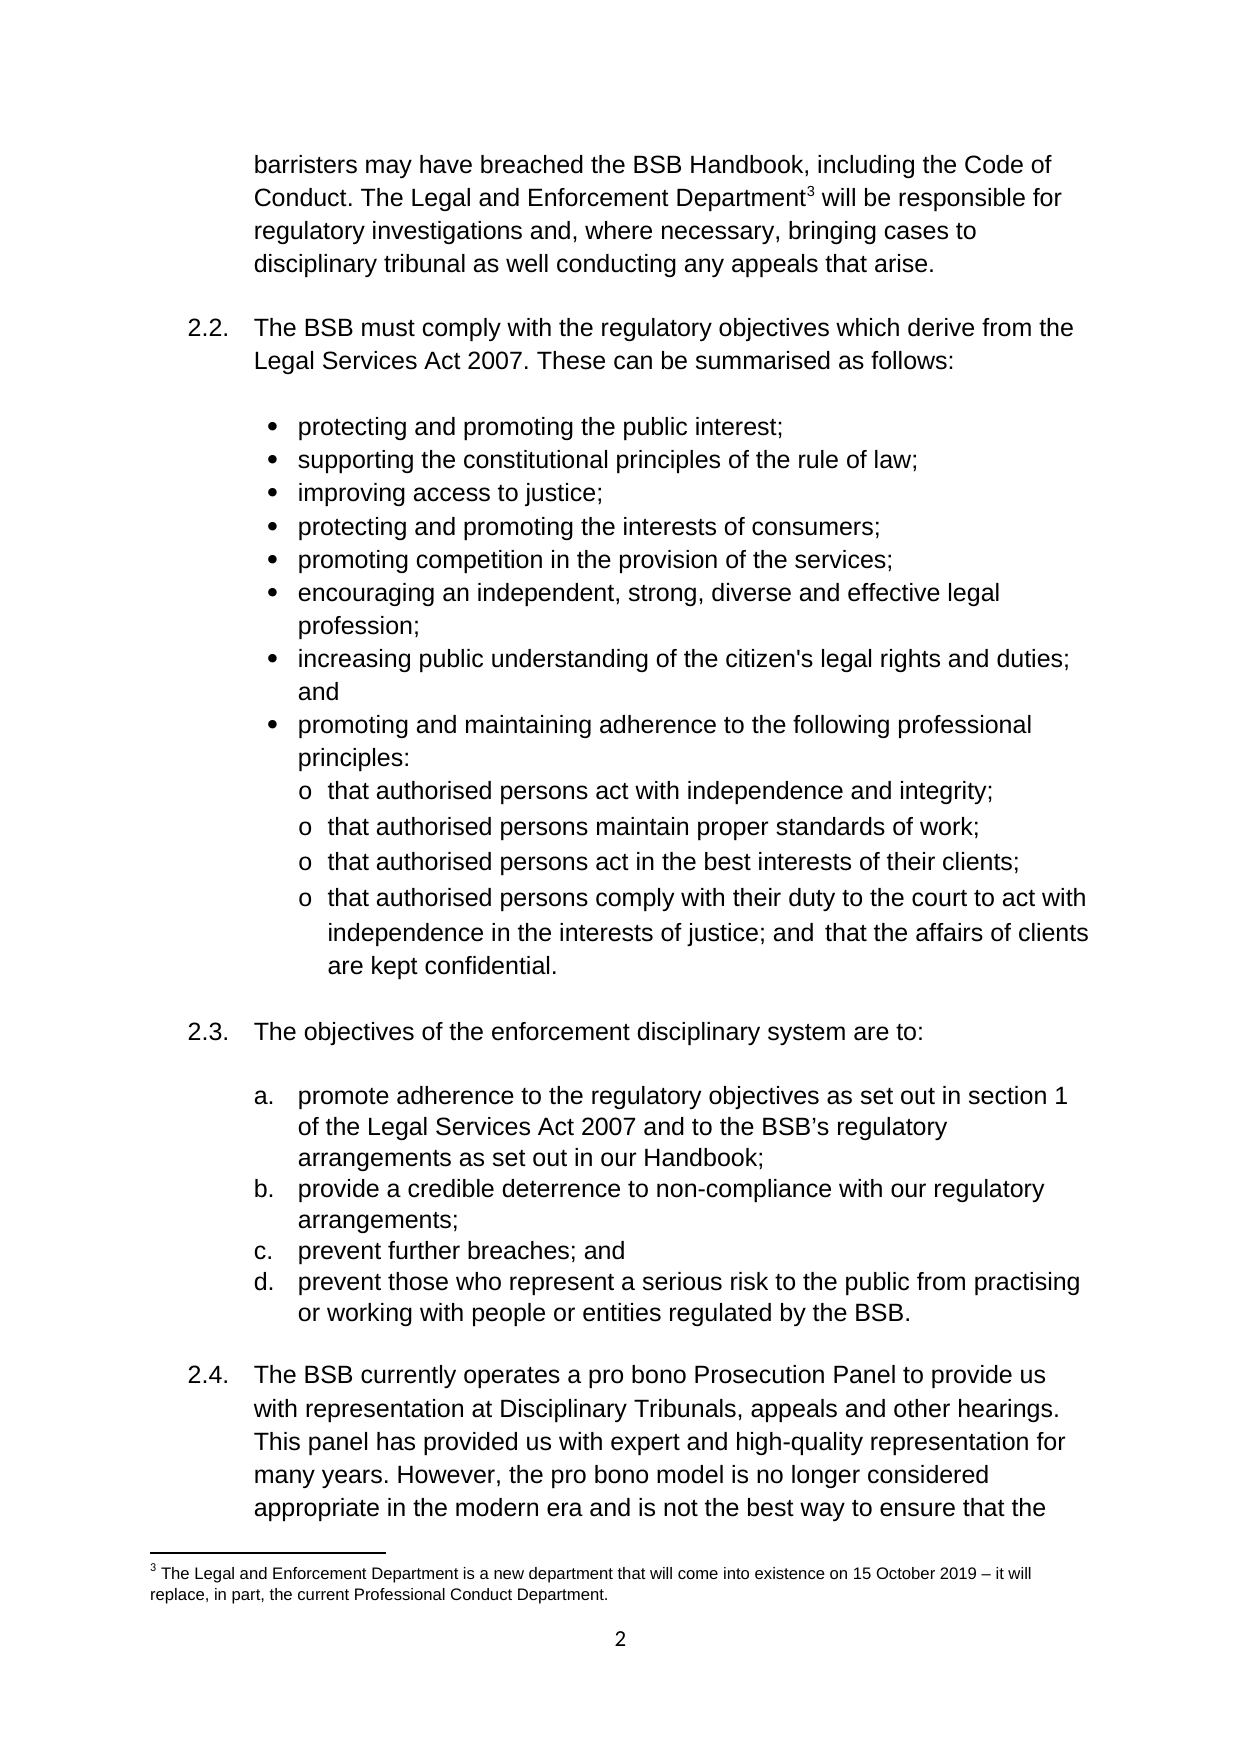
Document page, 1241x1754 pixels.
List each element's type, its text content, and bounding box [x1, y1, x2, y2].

list that authorised persons maintain proper standards of work; [298, 812, 1090, 843]
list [187, 150, 1090, 278]
list The BSB must comply with the regulatory objectives which derive from the Legal Services Act 2007. These can be summarised as follows: [187, 313, 1090, 375]
list that authorised persons act in the best interests of their clients; [298, 847, 1090, 878]
text b. provide a credible deterrence to non-compliance with our regulatory arrangements; [253, 1174, 1090, 1234]
list increasing public understanding of the citizen's legal rights and duties; and [268, 644, 1090, 706]
list promoting competition in the provision of the services; [268, 545, 1090, 573]
list promoting and maintaining adherence to the following professional principles: [268, 710, 1090, 772]
list encouraging an independent, strong, diverse and effective legal profession; [268, 578, 1090, 640]
text c. prevent further breaches; and [253, 1236, 1090, 1265]
list supporting the constitutional principles of the rule of law; [268, 445, 1090, 474]
list improving access to justice; [268, 478, 1090, 507]
list protecting and promoting the interests of consumers; [268, 512, 1090, 540]
list protecting and promoting the public interest; [268, 412, 1090, 441]
text a. promote adherence to the regulatory objectives as set out in section 1 of the Legal Services Act 2007 and to the BSB’s regulatory arrangements as set out in our Handbook; [253, 1081, 1090, 1172]
list The objectives of the enforcement disciplinary system are to: [187, 1017, 1090, 1046]
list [187, 1361, 1090, 1521]
list that authorised persons act with independence and integrity; [298, 776, 1090, 807]
list that authorised persons comply with their duty to the court to act with independence in the interests of justice; and that the affairs of clients are kept confidential. [298, 883, 1090, 980]
text d. prevent those who represent a serious risk to the public from practising or working with people or entities regulated by the BSB. [253, 1267, 1090, 1327]
